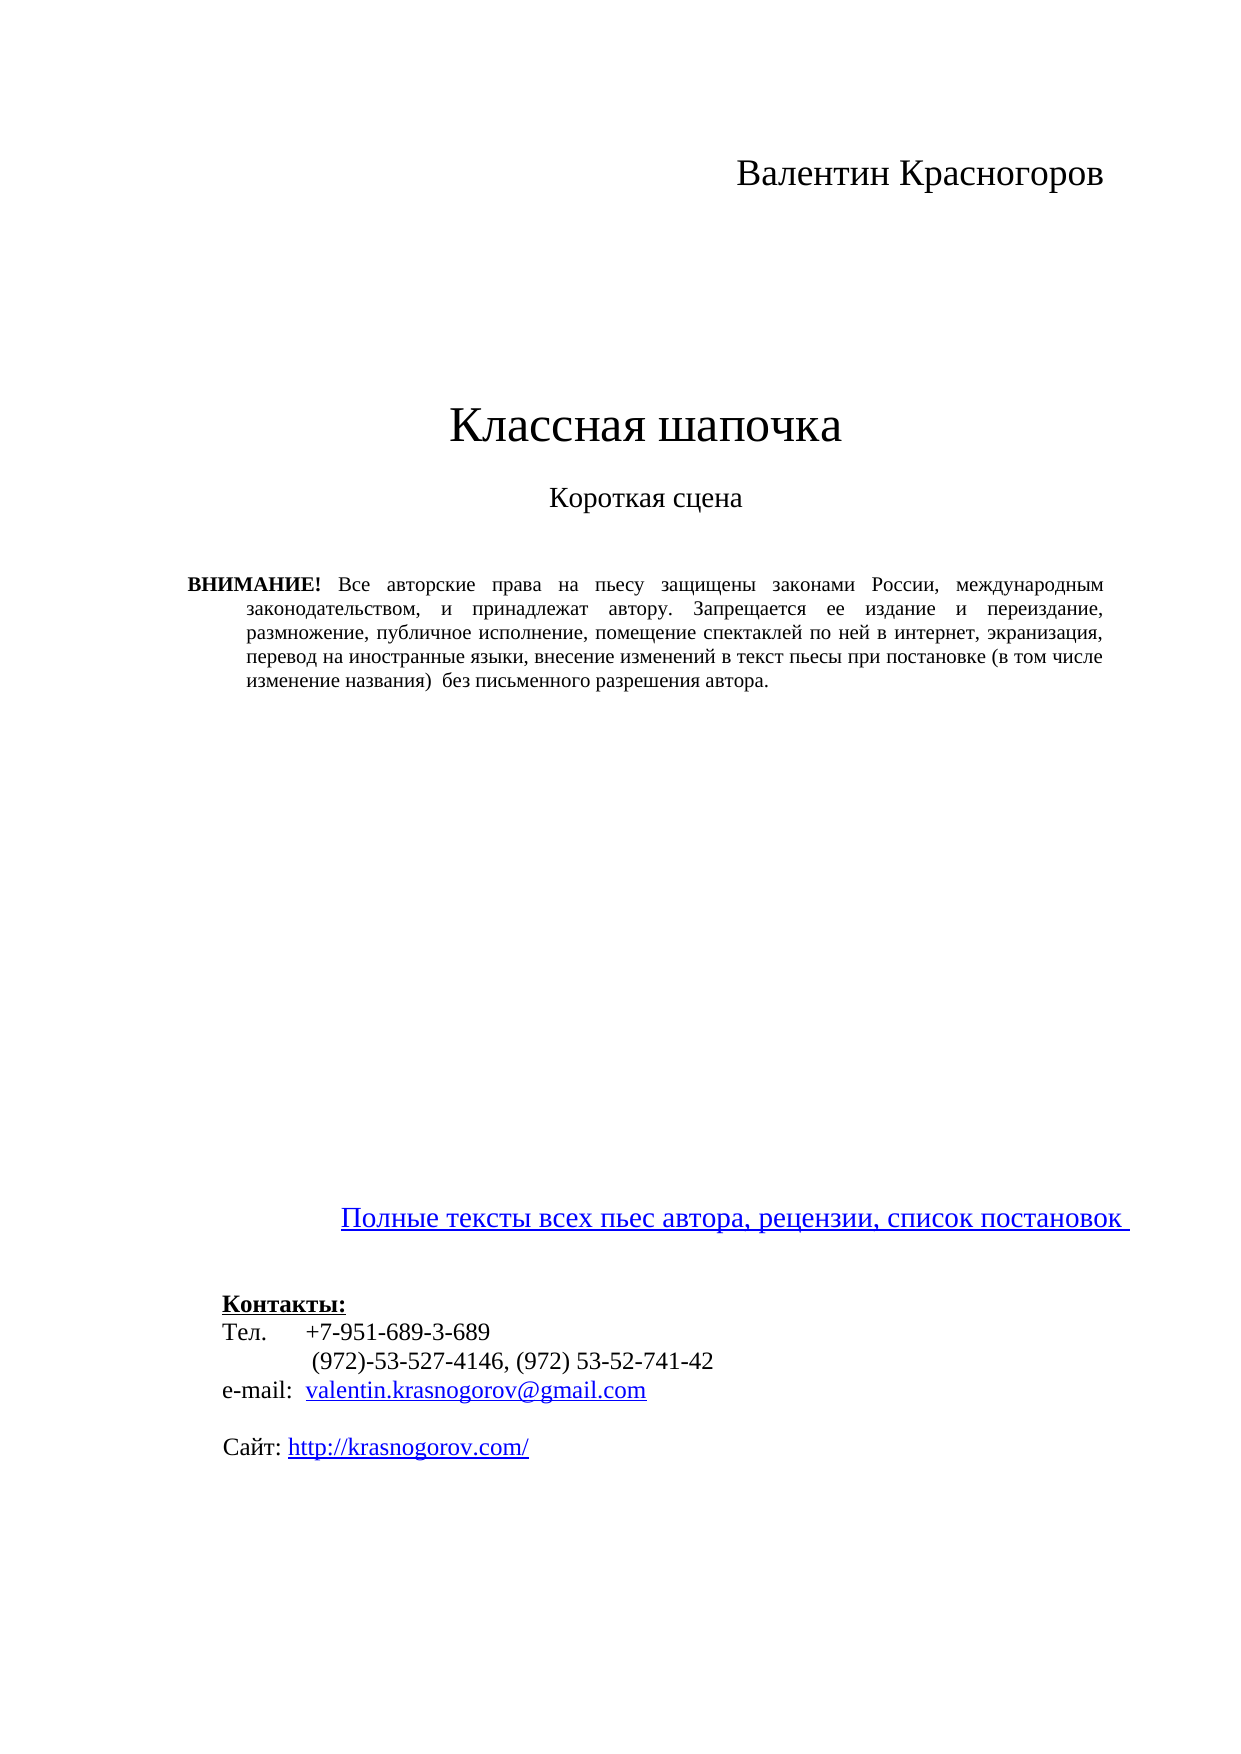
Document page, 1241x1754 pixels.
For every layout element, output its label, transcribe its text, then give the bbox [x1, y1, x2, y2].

text Cайт: http://krasnogorov.com/ [187, 1432, 1103, 1461]
text Короткая сцена [187, 481, 1104, 514]
text Тел. +7-951-689-3-689 [222, 1317, 1104, 1346]
text Контакты: [206, 1289, 1104, 1317]
text e-mail: valentin.krasnogorov@gmail.com [206, 1375, 1104, 1404]
text Полные тексты всех пьес автора, рецензии, список постановок [187, 1200, 1122, 1234]
text ВНИМАНИЕ! Все авторские права на пьесу защищены законами России, международным законодательством, и принадлежат автору. Запрещается ее издание и переиздание, размножение, публичное исполнение, помещение спектаклей по ней в интернет, экранизация, перевод на иностранные языки, внесение изменений в текст пьесы при постановке (в том числе изменение названия) без письменного разрешения автора. [187, 572, 1104, 692]
text Классная шапочка [187, 394, 1104, 452]
text (972)-53-527-4146, (972) 53-52-741-42 [222, 1346, 1104, 1375]
text Валентин Красногоров [187, 150, 1104, 193]
